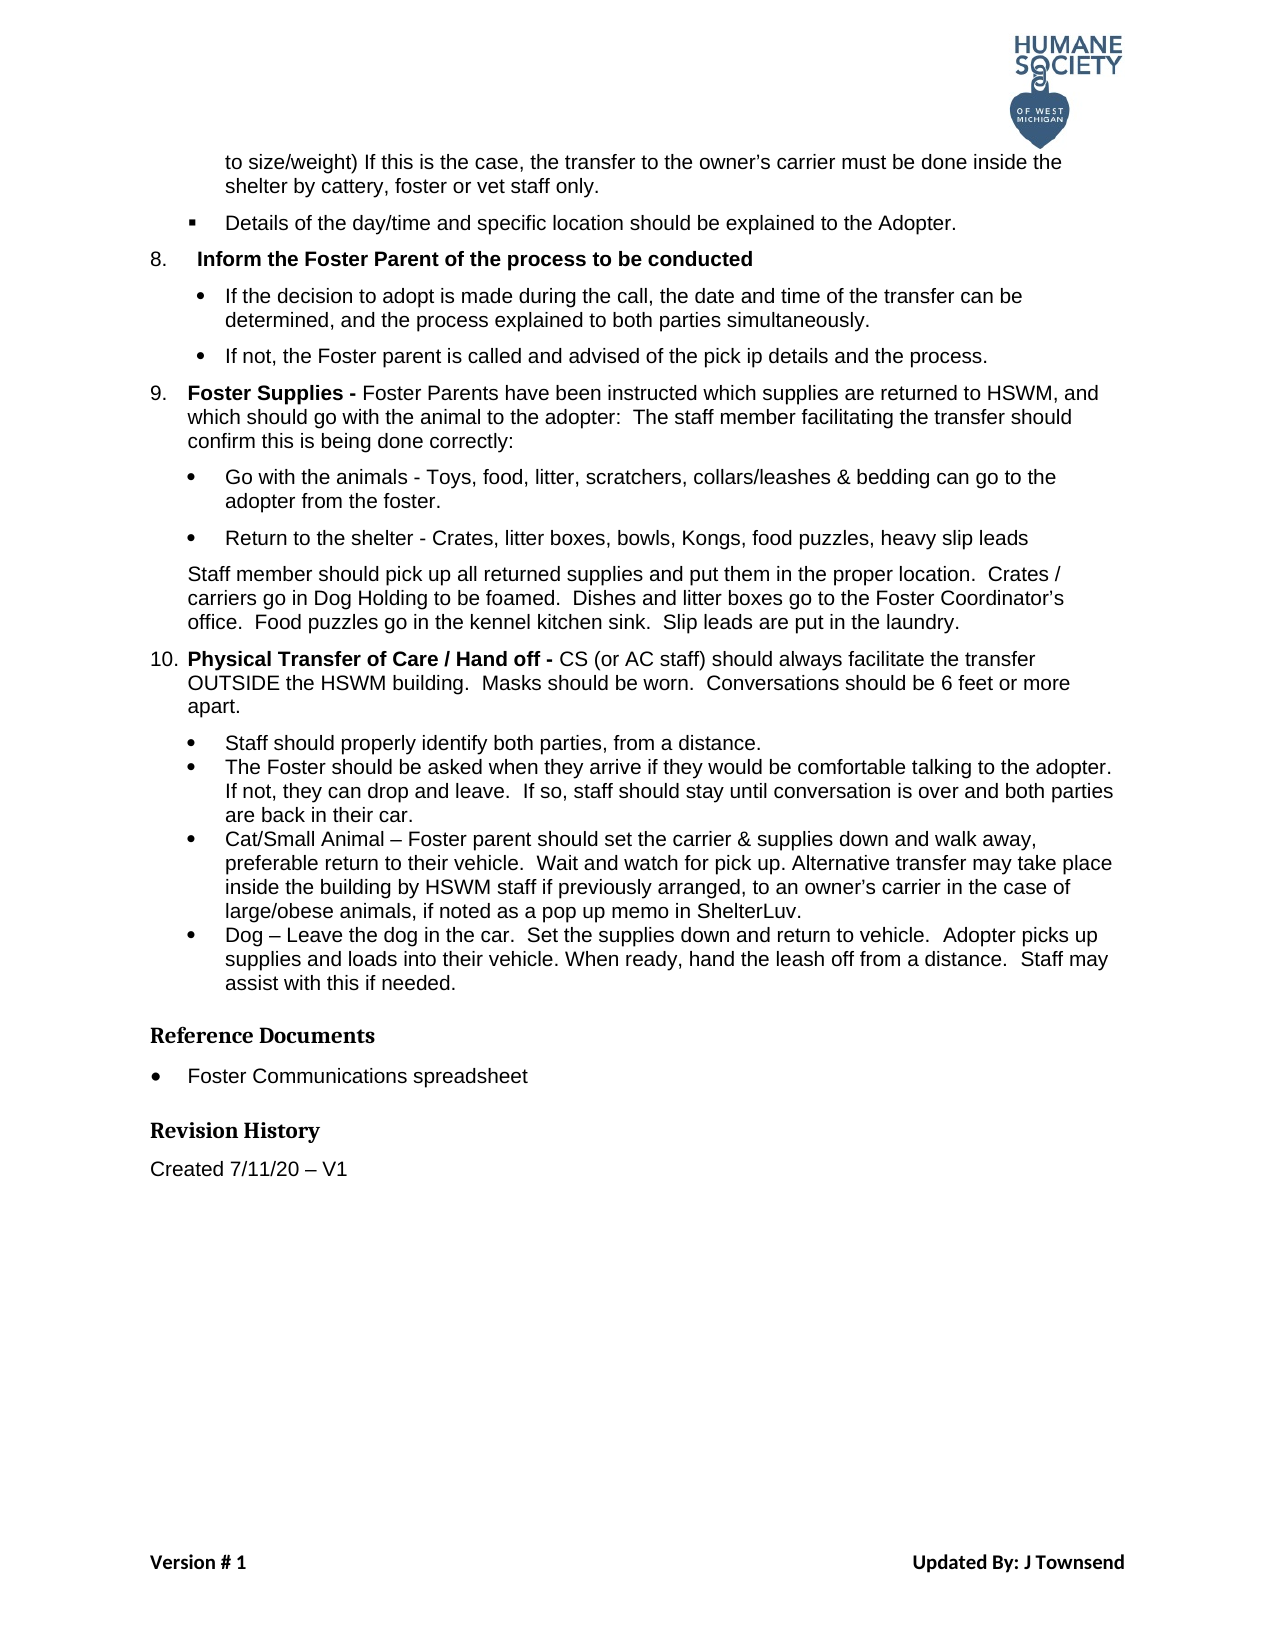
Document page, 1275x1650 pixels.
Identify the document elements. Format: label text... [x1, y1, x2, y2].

list Return to the shelter - Crates, litter boxes, bowls, Kongs, food puzzles, heavy slip leads [187, 525, 1125, 549]
list Physical Transfer of Care / Hand off - CS (or AC staff) should always facilitate the transfer OUTSIDE the HSWM building. Masks should be worn. Conversations should be 6 feet or more apart. [150, 646, 1125, 718]
list Foster Supplies - Foster Parents have been instructed which supplies are returned to HSWM, and which should go with the animal to the adopter: The staff member facilitating the transfer should confirm this is being done correctly: [150, 381, 1125, 452]
list If the decision to adopt is made during the call, the date and time of the transfer can be determined, and the process explained to both parties simultaneously. [197, 283, 1125, 331]
text Revision History [150, 1118, 1125, 1144]
list The Foster should be asked when they arrive if they would be comfortable talking to the adopter. If not, they can drop and leave. If so, staff should stay until conversation is over and both parties are back in their car. [187, 755, 1125, 827]
list If not, the Foster parent is called and advised of the pick ip details and the process. [197, 344, 1125, 368]
list Staff should properly identify both parties, from a distance. [187, 731, 1125, 755]
list Details of the day/time and specific location should be explained to the Adopter. [187, 210, 1125, 234]
list Dog – Leave the dog in the car. Set the supplies down and return to vehicle. Adopter picks up supplies and loads into their vehicle. When ready, hand the leash off from a distance. Staff may assist with this if needed. [187, 923, 1125, 995]
list Cat/Small Animal – Foster parent should set the carrier & supplies down and walk away, preferable return to their vehicle. Wait and watch for pick up. Alternative transfer may take place inside the building by HSWM staff if previously arranged, to an owner’s carrier in the case of large/obese animals, if noted as a pop up memo in ShelterLuv. [187, 827, 1125, 923]
text • Foster Communications spreadsheet [150, 1062, 1125, 1089]
text Staff member should pick up all returned supplies and put them in the proper location. Crates / carriers go in Dog Holding to be foamed. Dishes and litter boxes go to the Foster Coordinator’s office. Food puzzles go in the kennel kitchen sink. Slip leads are put in the laundry. [187, 562, 1125, 634]
list Go with the animals - Toys, food, litter, scratchers, collars/leashes & bedding can go to the adopter from the foster. [187, 465, 1125, 513]
text Reference Documents [150, 1023, 1125, 1049]
text Created 7/11/20 – V1 [150, 1156, 1125, 1180]
picture [1008, 33, 1125, 150]
list Inform the Foster Parent of the process to be conducted [150, 247, 1125, 271]
